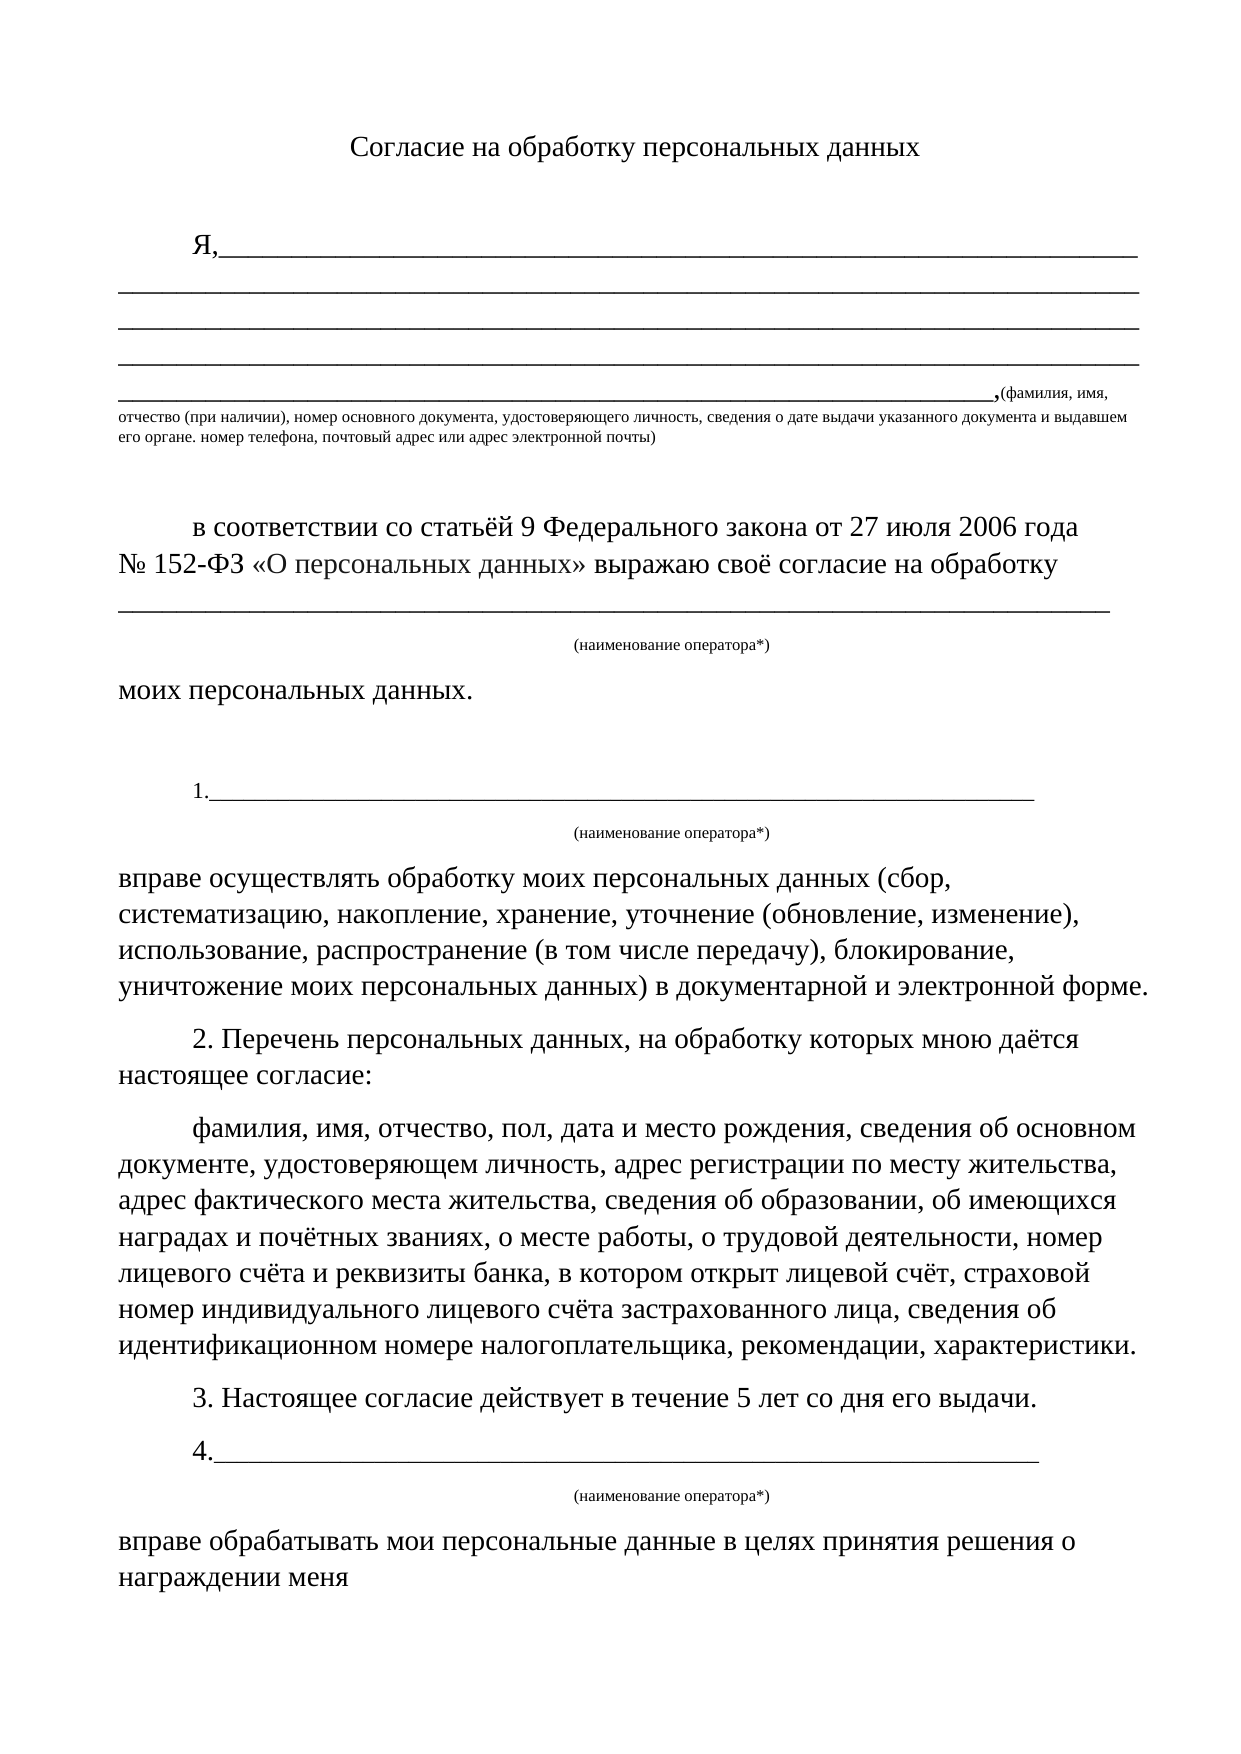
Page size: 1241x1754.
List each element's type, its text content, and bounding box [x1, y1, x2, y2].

text (наименование оператора*) [118, 823, 1152, 842]
text 1.________________________________________________________________________ [118, 778, 1152, 804]
text в соответствии со статьёй 9 Федерального закона от 27 июля 2006 года № 152-ФЗ «О персональных данных» выражаю своё согласие на обработку ____________________________________________________________________ [118, 509, 1152, 615]
text 4.________________________________________________________________________ [118, 1433, 1152, 1466]
text вправе осуществлять обработку моих персональных данных (сбор, систематизацию, накопление, хранение, уточнение (обновление, изменение), использование, распространение (в том числе передачу), блокирование, уничтожение моих персональных данных) в документарной и электронной форме. [118, 860, 1152, 1002]
text моих персональных данных. [118, 672, 1152, 706]
text (наименование оператора*) [118, 635, 1152, 654]
text Я,_____________________________________________________________________________________________________________________________________________________________________________________________________________________________________________________________________________________________________________________________________________,(фамилия, имя, отчество (при наличии), номер основного документа, удостоверяющего личность, сведения о дате выдачи указанного документа и выдавшем его органе. номер телефона, почтовый адрес или адрес электронной почты) [118, 227, 1152, 446]
text (наименование оператора*) [118, 1486, 1152, 1505]
text 2. Перечень персональных данных, на обработку которых мною даётся настоящее согласие: [118, 1021, 1152, 1091]
text Согласие на обработку персональных данных [118, 129, 1152, 163]
text фамилия, имя, отчество, пол, дата и место рождения, сведения об основном документе, удостоверяющем личность, адрес регистрации по месту жительства, адрес фактического места жительства, сведения об образовании, об имеющихся наградах и почётных званиях, о месте работы, о трудовой деятельности, номер лицевого счёта и реквизиты банка, в котором открыт лицевой счёт, страховой номер индивидуального лицевого счёта застрахованного лица, сведения об идентификационном номере налогоплательщика, рекомендации, характеристики. [118, 1110, 1152, 1361]
text вправе обрабатывать мои персональные данные в целях принятия решения о награждении меня [118, 1523, 1152, 1592]
text 3. Настоящее согласие действует в течение 5 лет со дня его выдачи. [118, 1380, 1152, 1413]
